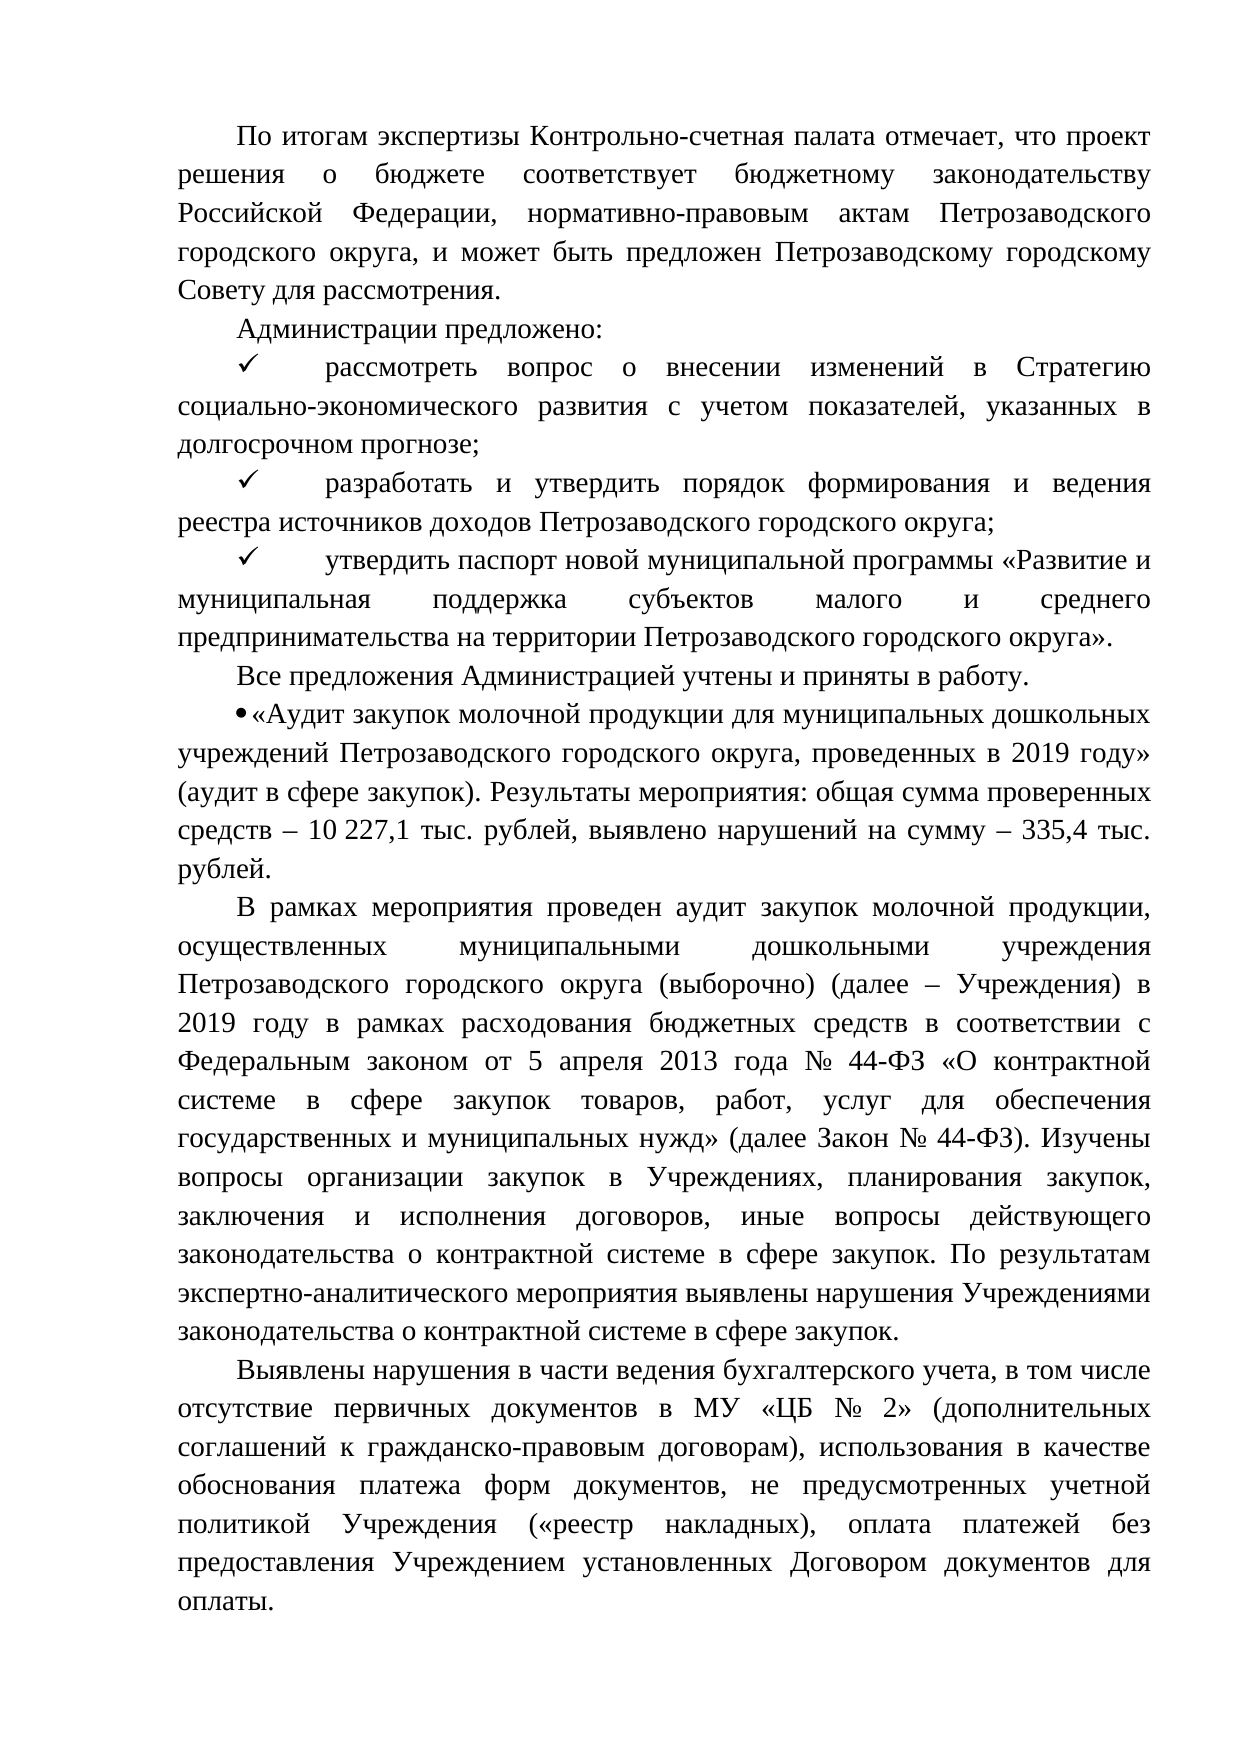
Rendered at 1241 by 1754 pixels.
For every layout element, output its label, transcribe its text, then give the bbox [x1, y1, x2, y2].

text По итогам экспертизы Контрольно-счетная палата отмечает, что проект решения о бюджете соответствует бюджетному законодательству Российской Федерации, нормативно-правовым актам Петрозаводского городского округа, и может быть предложен Петрозаводскому городскому Совету для рассмотрения. [177, 118, 1152, 306]
text В рамках мероприятия проведен аудит закупок молочной продукции, осуществленных муниципальными дошкольными учреждения Петрозаводского городского округа (выборочно) (далее – Учреждения) в 2019 году в рамках расходования бюджетных средств в соответствии с Федеральным законом от 5 апреля 2013 года № 44-ФЗ «О контрактной системе в сфере закупок товаров, работ, услуг для обеспечения государственных и муниципальных нужд» (далее Закон № 44-ФЗ). Изучены вопросы организации закупок в Учреждениях, планирования закупок, заключения и исполнения договоров, иные вопросы действующего законодательства о контрактной системе в сфере закупок. По результатам экспертно-аналитического мероприятия выявлены нарушения Учреждениями законодательства о контрактной системе в сфере закупок. [177, 889, 1152, 1347]
text Выявлены нарушения в части ведения бухгалтерского учета, в том числе отсутствие первичных документов в МУ «ЦБ № 2» (дополнительных соглашений к гражданско-правовым договорам), использования в качестве обоснования платежа форм документов, не предусмотренных учетной политикой Учреждения («реестр накладных), оплата платежей без предоставления Учреждением установленных Договором документов для оплаты. [177, 1352, 1152, 1617]
list разработать и утвердить порядок формирования и ведения реестра источников доходов Петрозаводского городского округа; [177, 465, 1152, 537]
list рассмотреть вопрос о внесении изменений в Стратегию социально-экономического развития с учетом показателей, указанных в долгосрочном прогнозе; [177, 349, 1152, 460]
list «Аудит закупок молочной продукции для муниципальных дошкольных учреждений Петрозаводского городского округа, проведенных в 2019 году» (аудит в сфере закупок). Результаты мероприятия: общая сумма проверенных средств – 10 227,1 тыс. рублей, выявлено нарушений на сумму – 335,4 тыс. рублей. [177, 697, 1152, 884]
text Все предложения Администрацией учтены и приняты в работу. [177, 658, 1152, 692]
list утвердить паспорт новой муниципальной программы «Развитие и муниципальная поддержка субъектов малого и среднего предпринимательства на территории Петрозаводского городского округа». [177, 542, 1152, 653]
text Администрации предложено: [177, 311, 1152, 344]
